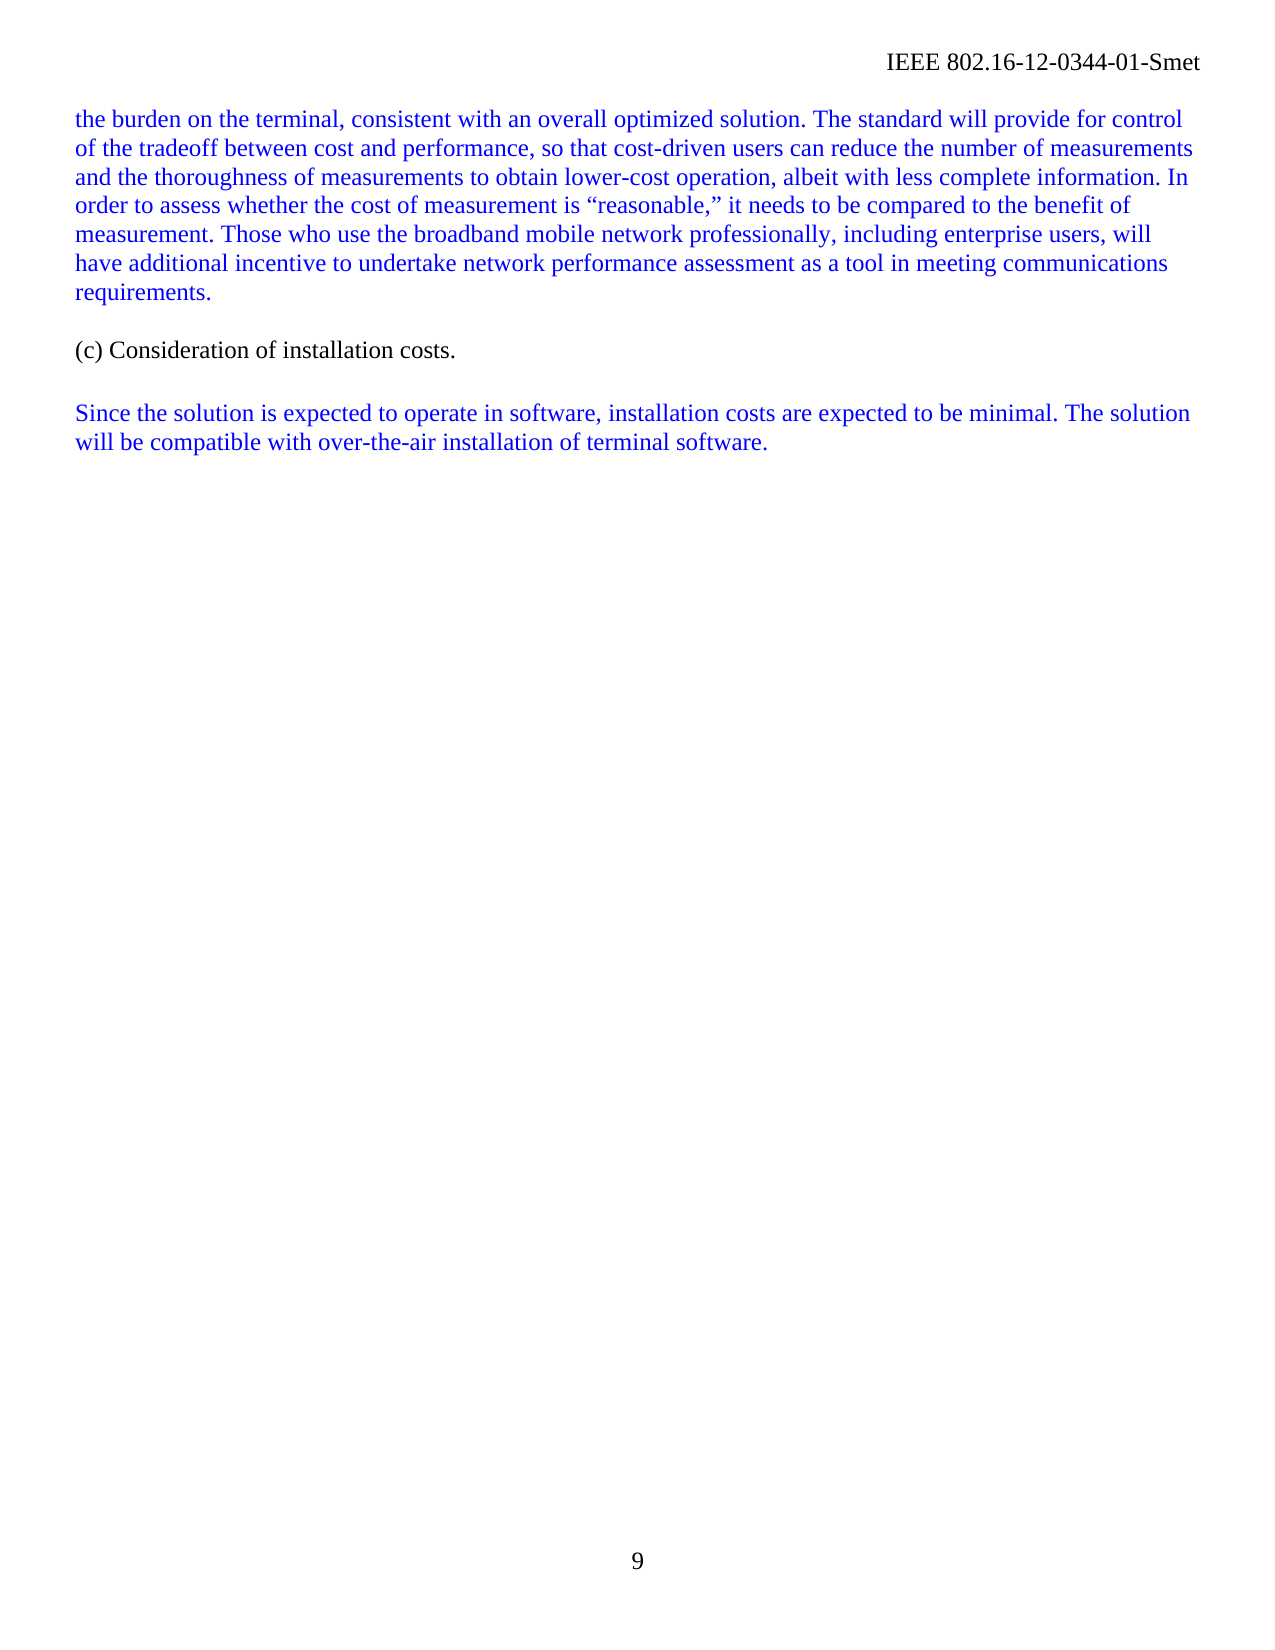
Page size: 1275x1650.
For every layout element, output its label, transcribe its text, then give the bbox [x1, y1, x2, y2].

text Since the solution is expected to operate in software, installation costs are expected to be minimal. The solution will be compatible with over-the-air installation of terminal software. [75, 398, 1200, 456]
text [75, 104, 1200, 306]
text (c) Consideration of installation costs. [75, 335, 1200, 363]
